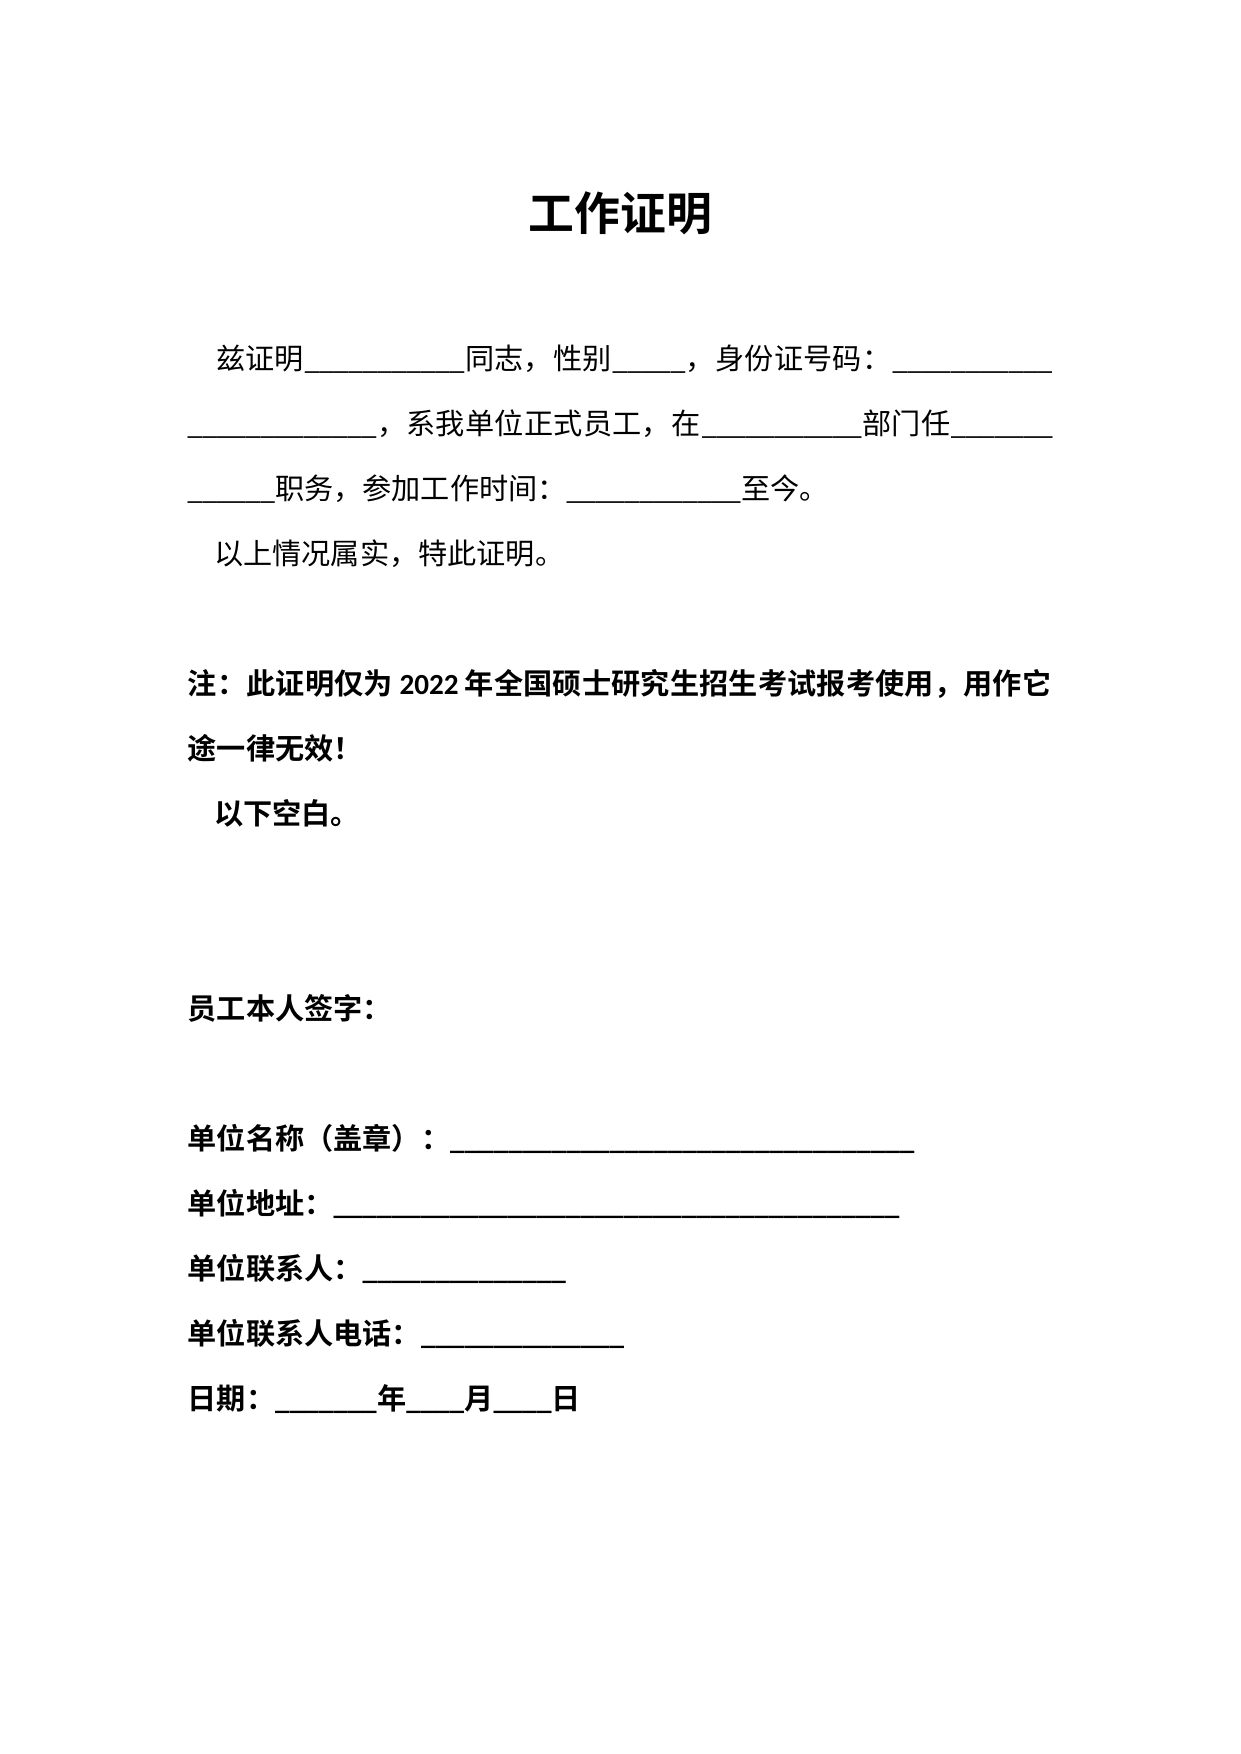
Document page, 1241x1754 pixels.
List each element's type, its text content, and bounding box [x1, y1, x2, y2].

text 日期：_______年____月____日 [187, 1364, 1053, 1429]
text 工作证明 [187, 162, 1053, 259]
text 以下空白。 [187, 779, 1053, 844]
text 兹证明___________同志，性别_____，身份证号码：________________________，系我单位正式员工，在___________部门任_____________职务，参加工作时间：____________至今。 [187, 324, 1053, 519]
text 单位名称（盖章）：________________________________ [187, 1104, 1053, 1169]
text 员工本人签字： [187, 974, 1053, 1039]
text 单位联系人：______________ [187, 1234, 1053, 1299]
text 注：此证明仅为2022年全国硕士研究生招生考试报考使用，用作它途一律无效！ [187, 649, 1053, 779]
text 单位联系人电话：______________ [187, 1299, 1053, 1364]
text 单位地址：_______________________________________ [187, 1169, 1053, 1234]
text 以上情况属实，特此证明。 [187, 519, 1053, 584]
